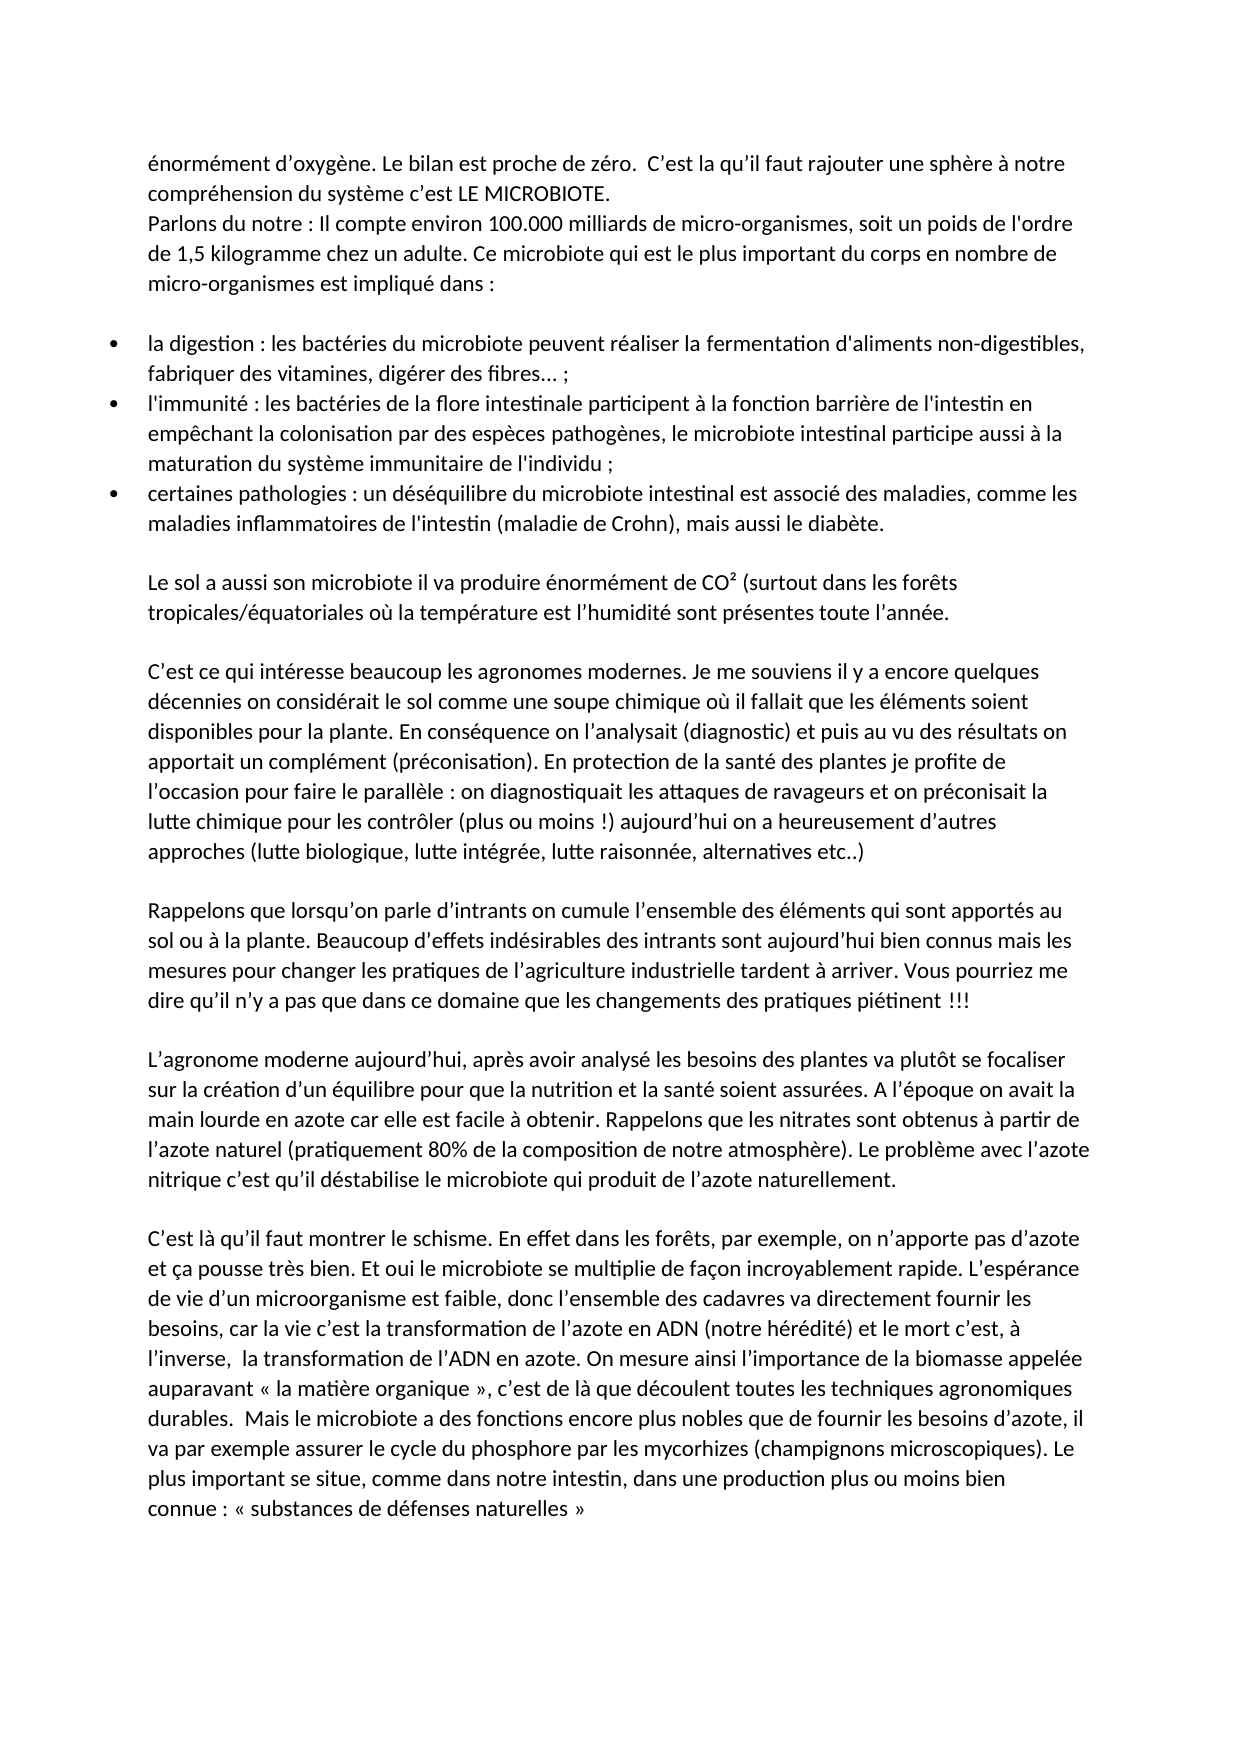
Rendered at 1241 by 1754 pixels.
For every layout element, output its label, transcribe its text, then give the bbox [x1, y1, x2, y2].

text Rappelons que lorsqu’on parle d’intrants on cumule l’ensemble des éléments qui sont apportés au sol ou à la plante. Beaucoup d’effets indésirables des intrants sont aujourd’hui bien connus mais les mesures pour changer les pratiques de l’agriculture industrielle tardent à arriver. Vous pourriez me dire qu’il n’y a pas que dans ce domaine que les changements des pratiques piétinent !!! [148, 894, 1093, 1014]
text Parlons du notre : Il compte environ 100.000 milliards de micro-organismes, soit un poids de l'ordre de 1,5 kilogramme chez un adulte. Ce microbiote qui est le plus important du corps en nombre de micro-organismes est impliqué dans : [148, 208, 1093, 298]
text C’est là qu’il faut montrer le schisme. En effet dans les forêts, par exemple, on n’apporte pas d’azote et ça pousse très bien. Et oui le microbiote se multiplie de façon incroyablement rapide. L’espérance de vie d’un microorganisme est faible, donc l’ensemble des cadavres va directement fournir les besoins, car la vie c’est la transformation de l’azote en ADN (notre hérédité) et le mort c’est, à l’inverse, la transformation de l’ADN en azote. On mesure ainsi l’importance de la biomasse appelée auparavant « la matière organique », c’est de là que découlent toutes les techniques agronomiques durables. Mais le microbiote a des fonctions encore plus nobles que de fournir les besoins d’azote, il va par exemple assurer le cycle du phosphore par les mycorhizes (champignons microscopiques). Le plus important se situe, comme dans notre intestin, dans une production plus ou moins bien connue : « substances de défenses naturelles » [148, 1223, 1093, 1523]
text C’est ce qui intéresse beaucoup les agronomes modernes. Je me souviens il y a encore quelques décennies on considérait le sol comme une soupe chimique où il fallait que les éléments soient disponibles pour la plante. En conséquence on l’analysait (diagnostic) et puis au vu des résultats on apportait un complément (préconisation). En protection de la santé des plantes je profite de l’occasion pour faire le parallèle : on diagnostiquait les attaques de ravageurs et on préconisait la lutte chimique pour les contrôler (plus ou moins !) aujourd’hui on a heureusement d’autres approches (lutte biologique, lutte intégrée, lutte raisonnée, alternatives etc..) [148, 655, 1093, 865]
list l'immunité : les bactéries de la flore intestinale participent à la fonction barrière de l'intestin en empêchant la colonisation par des espèces pathogènes, le microbiote intestinal participe aussi à la maturation du système immunitaire de l'individu ; [110, 387, 1093, 477]
list la digestion : les bactéries du microbiote peuvent réaliser la fermentation d'aliments non-digestibles, fabriquer des vitamines, digérer des fibres... ; [110, 327, 1093, 387]
text Le sol a aussi son microbiote il va produire énormément de CO² (surtout dans les forêts tropicales/équatoriales où la température est l’humidité sont présentes toute l’année. [148, 566, 1093, 626]
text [148, 148, 1093, 208]
text L’agronome moderne aujourd’hui, après avoir analysé les besoins des plantes va plutôt se focaliser sur la création d’un équilibre pour que la nutrition et la santé soient assurées. A l’époque on avait la main lourde en azote car elle est facile à obtenir. Rappelons que les nitrates sont obtenus à partir de l’azote naturel (pratiquement 80% de la composition de notre atmosphère). Le problème avec l’azote nitrique c’est qu’il déstabilise le microbiote qui produit de l’azote naturellement. [148, 1043, 1093, 1193]
list certaines pathologies : un déséquilibre du microbiote intestinal est associé des maladies, comme les maladies inflammatoires de l'intestin (maladie de Crohn), mais aussi le diabète. [110, 477, 1093, 537]
